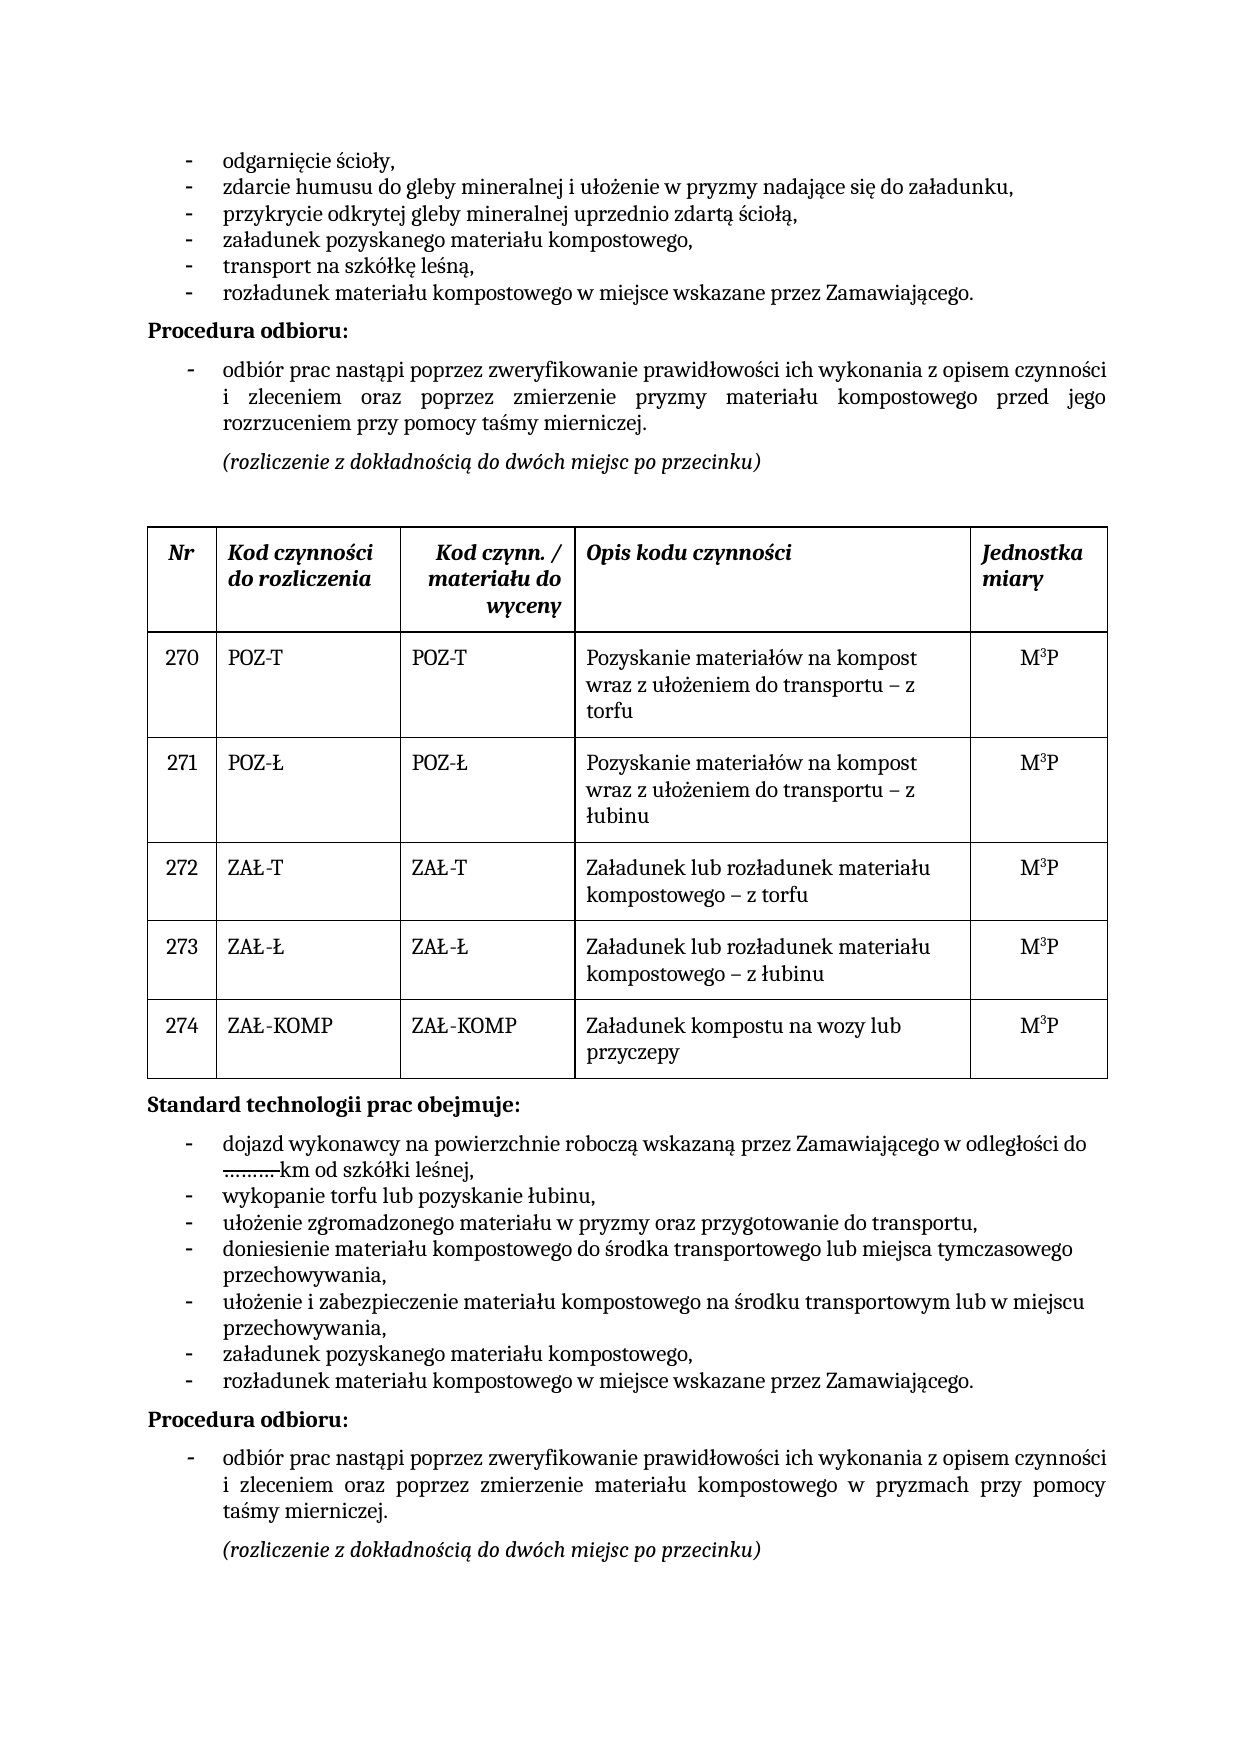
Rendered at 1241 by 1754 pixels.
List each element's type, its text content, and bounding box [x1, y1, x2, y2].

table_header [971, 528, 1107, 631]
text (rozliczenie z dokładnością do dwóch miejsc po przecinku) [148, 1537, 1107, 1563]
text Standard technologii prac obejmuje: [148, 1091, 1107, 1118]
list zdarcie humusu do gleby mineralnej i ułożenie w pryzmy nadające się do załadunku, [185, 174, 1107, 200]
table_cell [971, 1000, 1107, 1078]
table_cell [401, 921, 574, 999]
list załadunek pozyskanego materiału kompostowego, [185, 1341, 1107, 1367]
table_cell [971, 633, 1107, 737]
list transport na szkółkę leśną, [185, 253, 1107, 279]
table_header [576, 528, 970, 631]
list odgarnięcie ścioły, [185, 148, 1107, 174]
list rozładunek materiału kompostowego w miejsce wskazane przez Zamawiającego. [185, 1367, 1107, 1394]
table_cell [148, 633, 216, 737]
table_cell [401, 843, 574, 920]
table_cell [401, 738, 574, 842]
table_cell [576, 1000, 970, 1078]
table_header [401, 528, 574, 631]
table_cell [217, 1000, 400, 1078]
list doniesienie materiału kompostowego do środka transportowego lub miejsca tymczasowego przechowywania, [185, 1236, 1107, 1288]
list ułożenie i zabezpieczenie materiału kompostowego na środku transportowym lub w miejscu przechowywania, [185, 1288, 1107, 1341]
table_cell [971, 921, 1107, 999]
list rozładunek materiału kompostowego w miejsce wskazane przez Zamawiającego. [185, 279, 1107, 306]
list ułożenie zgromadzonego materiału w pryzmy oraz przygotowanie do transportu, [185, 1209, 1107, 1236]
text Procedura odbioru: [148, 1406, 1107, 1433]
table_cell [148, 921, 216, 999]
text (rozliczenie z dokładnością do dwóch miejsc po przecinku) [148, 449, 1107, 475]
list odbiór prac nastąpi poprzez zweryfikowanie prawidłowości ich wykonania z opisem czynności i zleceniem oraz poprzez zmierzenie pryzmy materiału kompostowego przed jego rozrzuceniem przy pomocy taśmy mierniczej. [185, 357, 1107, 436]
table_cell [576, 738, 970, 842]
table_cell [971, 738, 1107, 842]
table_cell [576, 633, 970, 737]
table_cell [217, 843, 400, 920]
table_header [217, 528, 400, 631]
text Procedura odbioru: [148, 318, 1107, 344]
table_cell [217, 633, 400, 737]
list przykrycie odkrytej gleby mineralnej uprzednio zdartą ściołą, [185, 200, 1107, 227]
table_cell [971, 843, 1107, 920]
list dojazd wykonawcy na powierzchnie roboczą wskazaną przez Zamawiającego w odległości do ……… km od szkółki leśnej, [185, 1130, 1107, 1183]
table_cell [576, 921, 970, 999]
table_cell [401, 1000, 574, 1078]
list odbiór prac nastąpi poprzez zweryfikowanie prawidłowości ich wykonania z opisem czynności i zleceniem oraz poprzez zmierzenie materiału kompostowego w pryzmach przy pomocy taśmy mierniczej. [185, 1445, 1107, 1524]
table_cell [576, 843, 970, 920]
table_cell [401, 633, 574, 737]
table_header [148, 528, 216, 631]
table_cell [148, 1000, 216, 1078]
list załadunek pozyskanego materiału kompostowego, [185, 227, 1107, 253]
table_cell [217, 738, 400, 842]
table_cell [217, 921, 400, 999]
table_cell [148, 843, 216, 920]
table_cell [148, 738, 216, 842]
list wykopanie torfu lub pozyskanie łubinu, [185, 1183, 1107, 1209]
